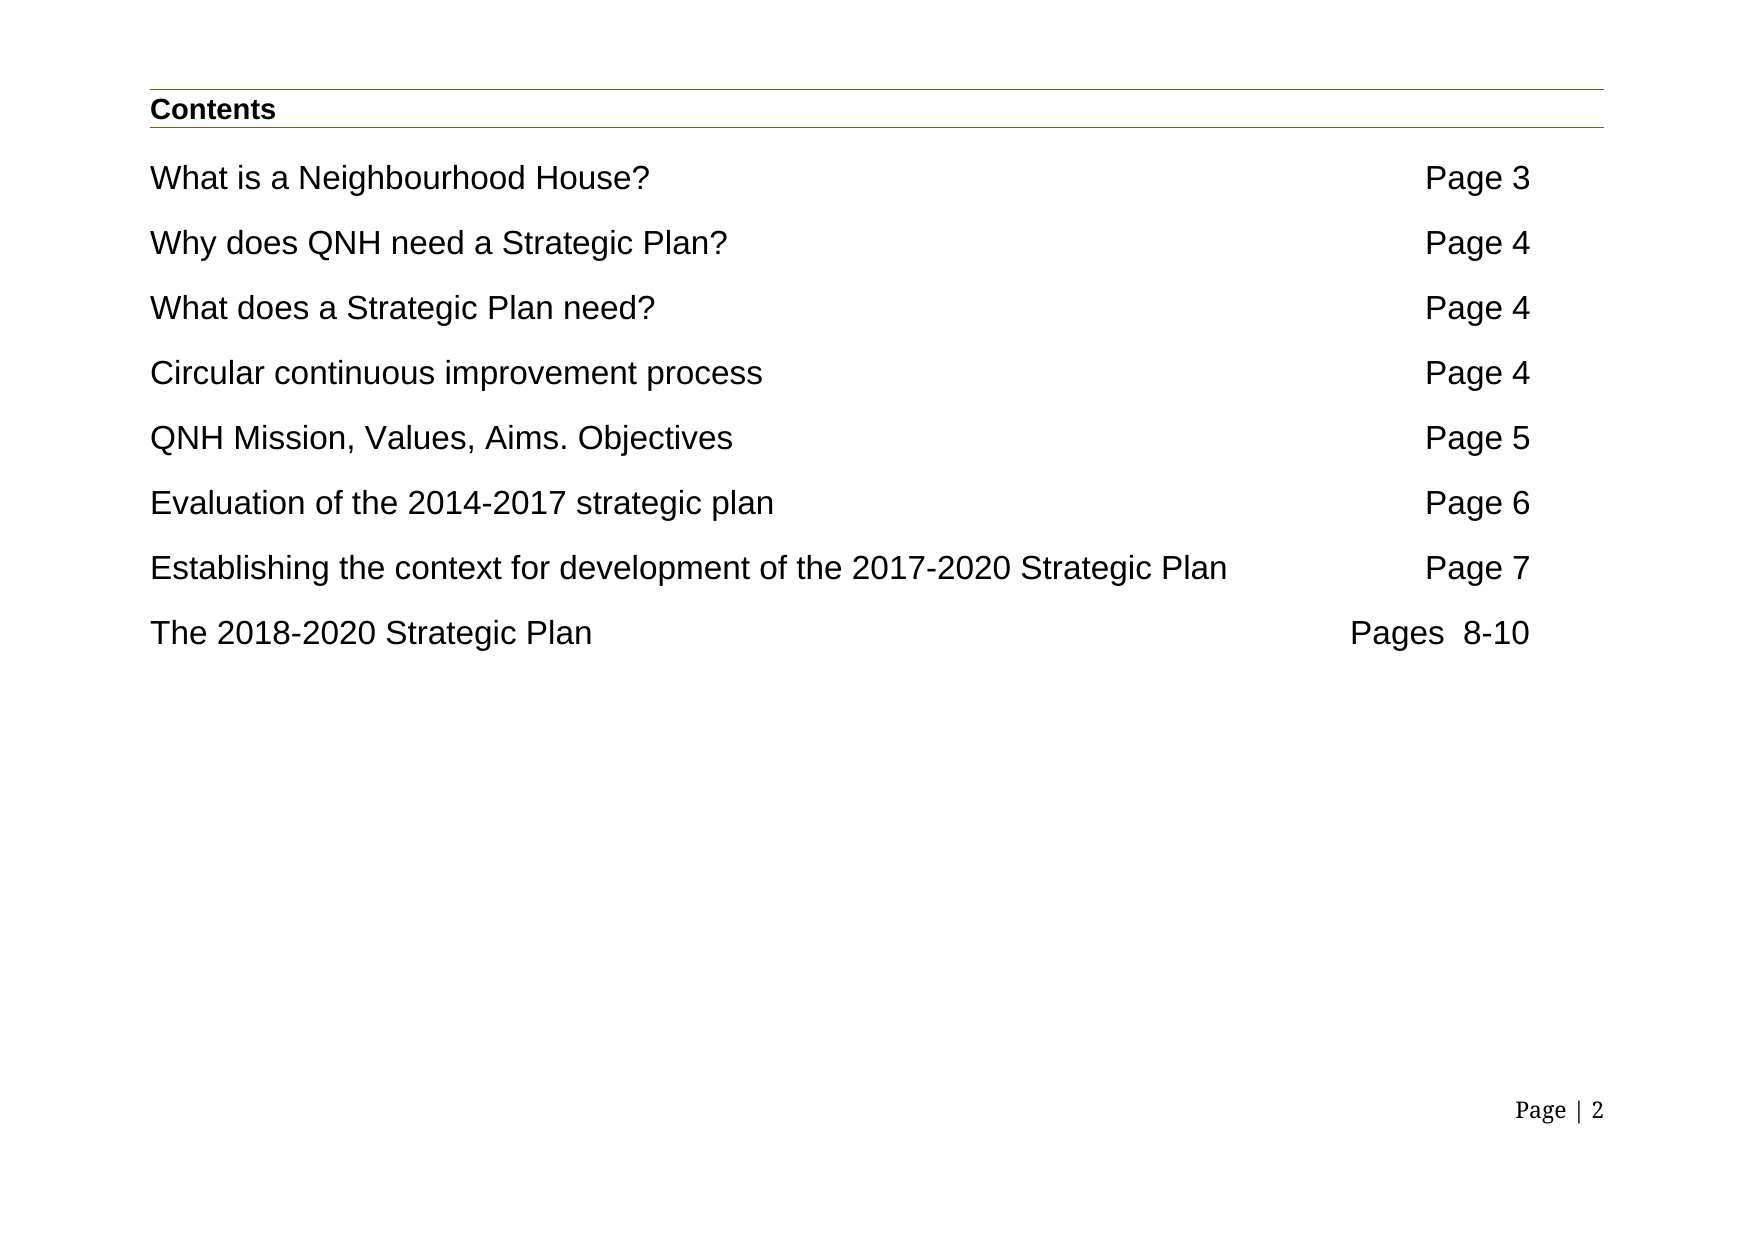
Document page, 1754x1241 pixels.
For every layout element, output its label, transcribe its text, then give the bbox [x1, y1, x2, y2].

text Circular continuous improvement process Page 4 [150, 353, 1604, 392]
text What does a Strategic Plan need? Page 4 [150, 288, 1604, 327]
text Evaluation of the 2014-2017 strategic plan Page 6 [150, 483, 1604, 522]
subtitle Contents [150, 90, 1604, 127]
text Why does QNH need a Strategic Plan? Page 4 [150, 223, 1604, 262]
text QNH Mission, Values, Aims. Objectives Page 5 [150, 418, 1604, 457]
text The 2018-2020 Strategic Plan Pages 8-10 [150, 613, 1604, 652]
text What is a Neighbourhood House? Page 3 [150, 158, 1604, 197]
text Establishing the context for development of the 2017-2020 Strategic Plan Page 7 [150, 548, 1604, 587]
